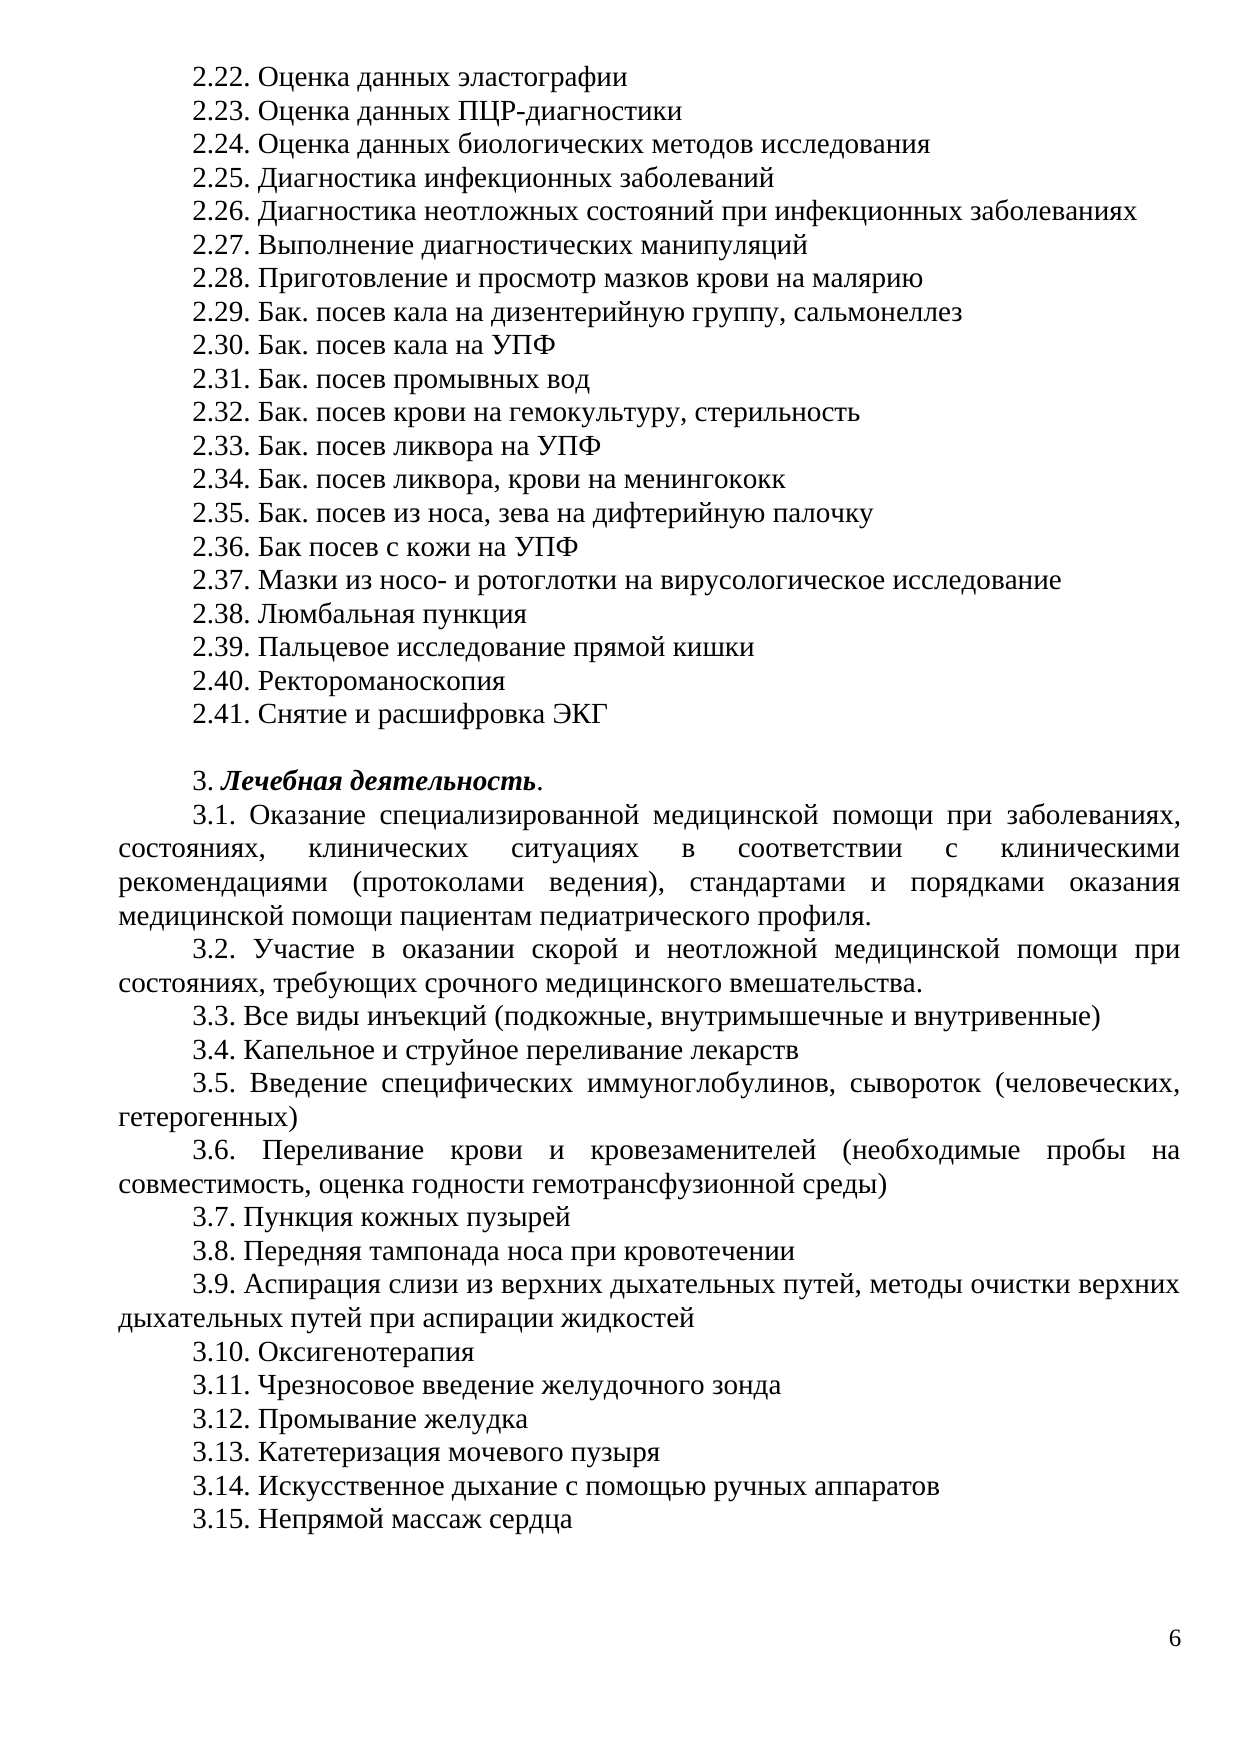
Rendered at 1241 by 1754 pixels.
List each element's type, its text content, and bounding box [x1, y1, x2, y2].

text 3.4. Капельное и струйное переливание лекарств [118, 1032, 1181, 1065]
text 2.26. Диагностика неотложных состояний при инфекционных заболеваниях [118, 193, 1181, 227]
text 3.5. Введение специфических иммуноглобулинов, сывороток (человеческих, гетерогенных) [118, 1065, 1181, 1132]
text 3.13. Катетеризация мочевого пузыря [118, 1434, 1181, 1468]
text 3.3. Все виды инъекций (подкожные, внутримышечные и внутривенные) [118, 998, 1181, 1032]
text 3.15. Непрямой массаж сердца [118, 1501, 1181, 1535]
text 3.1. Оказание специализированной медицинской помощи при заболеваниях, состояниях, клинических ситуациях в соответствии с клиническими рекомендациями (протоколами ведения), стандартами и порядками оказания медицинской помощи пациентам педиатрического профиля. [118, 797, 1181, 931]
text 2.32. Бак. посев крови на гемокультуру, стерильность [118, 394, 1181, 428]
text 3.11. Чрезносовое введение желудочного зонда [118, 1367, 1181, 1401]
text 2.29. Бак. посев кала на дизентерийную группу, сальмонеллез [118, 294, 1181, 327]
text 2.23. Оценка данных ПЦР-диагностики [118, 93, 1181, 126]
text 2.34. Бак. посев ликвора, крови на менингококк [118, 462, 1181, 495]
text 2.37. Мазки из носо- и ротоглотки на вирусологическое исследование [118, 562, 1181, 596]
text 2.35. Бак. посев из носа, зева на дифтерийную палочку [118, 495, 1181, 529]
text 3.8. Передняя тампонада носа при кровотечении [118, 1233, 1181, 1267]
text 2.39. Пальцевое исследование прямой кишки [118, 629, 1181, 663]
text 3.9. Аспирация слизи из верхних дыхательных путей, методы очистки верхних дыхательных путей при аспирации жидкостей [118, 1267, 1181, 1334]
text 2.40. Ректороманоскопия [118, 663, 1181, 696]
text 2.41. Снятие и расшифровка ЭКГ [118, 696, 1181, 730]
text 2.30. Бак. посев кала на УПФ [118, 327, 1181, 361]
text 3.14. Искусственное дыхание с помощью ручных аппаратов [118, 1468, 1181, 1501]
text 3.6. Переливание крови и кровезаменителей (необходимые пробы на совместимость, оценка годности гемотрансфузионной среды) [118, 1132, 1181, 1199]
text 3.10. Оксигенотерапия [118, 1334, 1181, 1367]
text 2.24. Оценка данных биологических методов исследования [118, 126, 1181, 160]
text 2.33. Бак. посев ликвора на УПФ [118, 428, 1181, 462]
text 2.25. Диагностика инфекционных заболеваний [118, 160, 1181, 193]
text 2.27. Выполнение диагностических манипуляций [118, 227, 1181, 260]
text 3.7. Пункция кожных пузырей [118, 1199, 1181, 1233]
text 3.2. Участие в оказании скорой и неотложной медицинской помощи при состояниях, требующих срочного медицинского вмешательства. [118, 931, 1181, 998]
text 2.38. Люмбальная пункция [118, 596, 1181, 629]
text 3. Лечебная деятельность. [118, 763, 1181, 797]
text 2.31. Бак. посев промывных вод [118, 361, 1181, 394]
text 3.12. Промывание желудка [118, 1401, 1181, 1434]
text 2.28. Приготовление и просмотр мазков крови на малярию [118, 260, 1181, 294]
text 2.22. Оценка данных эластографии [118, 59, 1181, 93]
text 2.36. Бак посев с кожи на УПФ [118, 529, 1181, 562]
